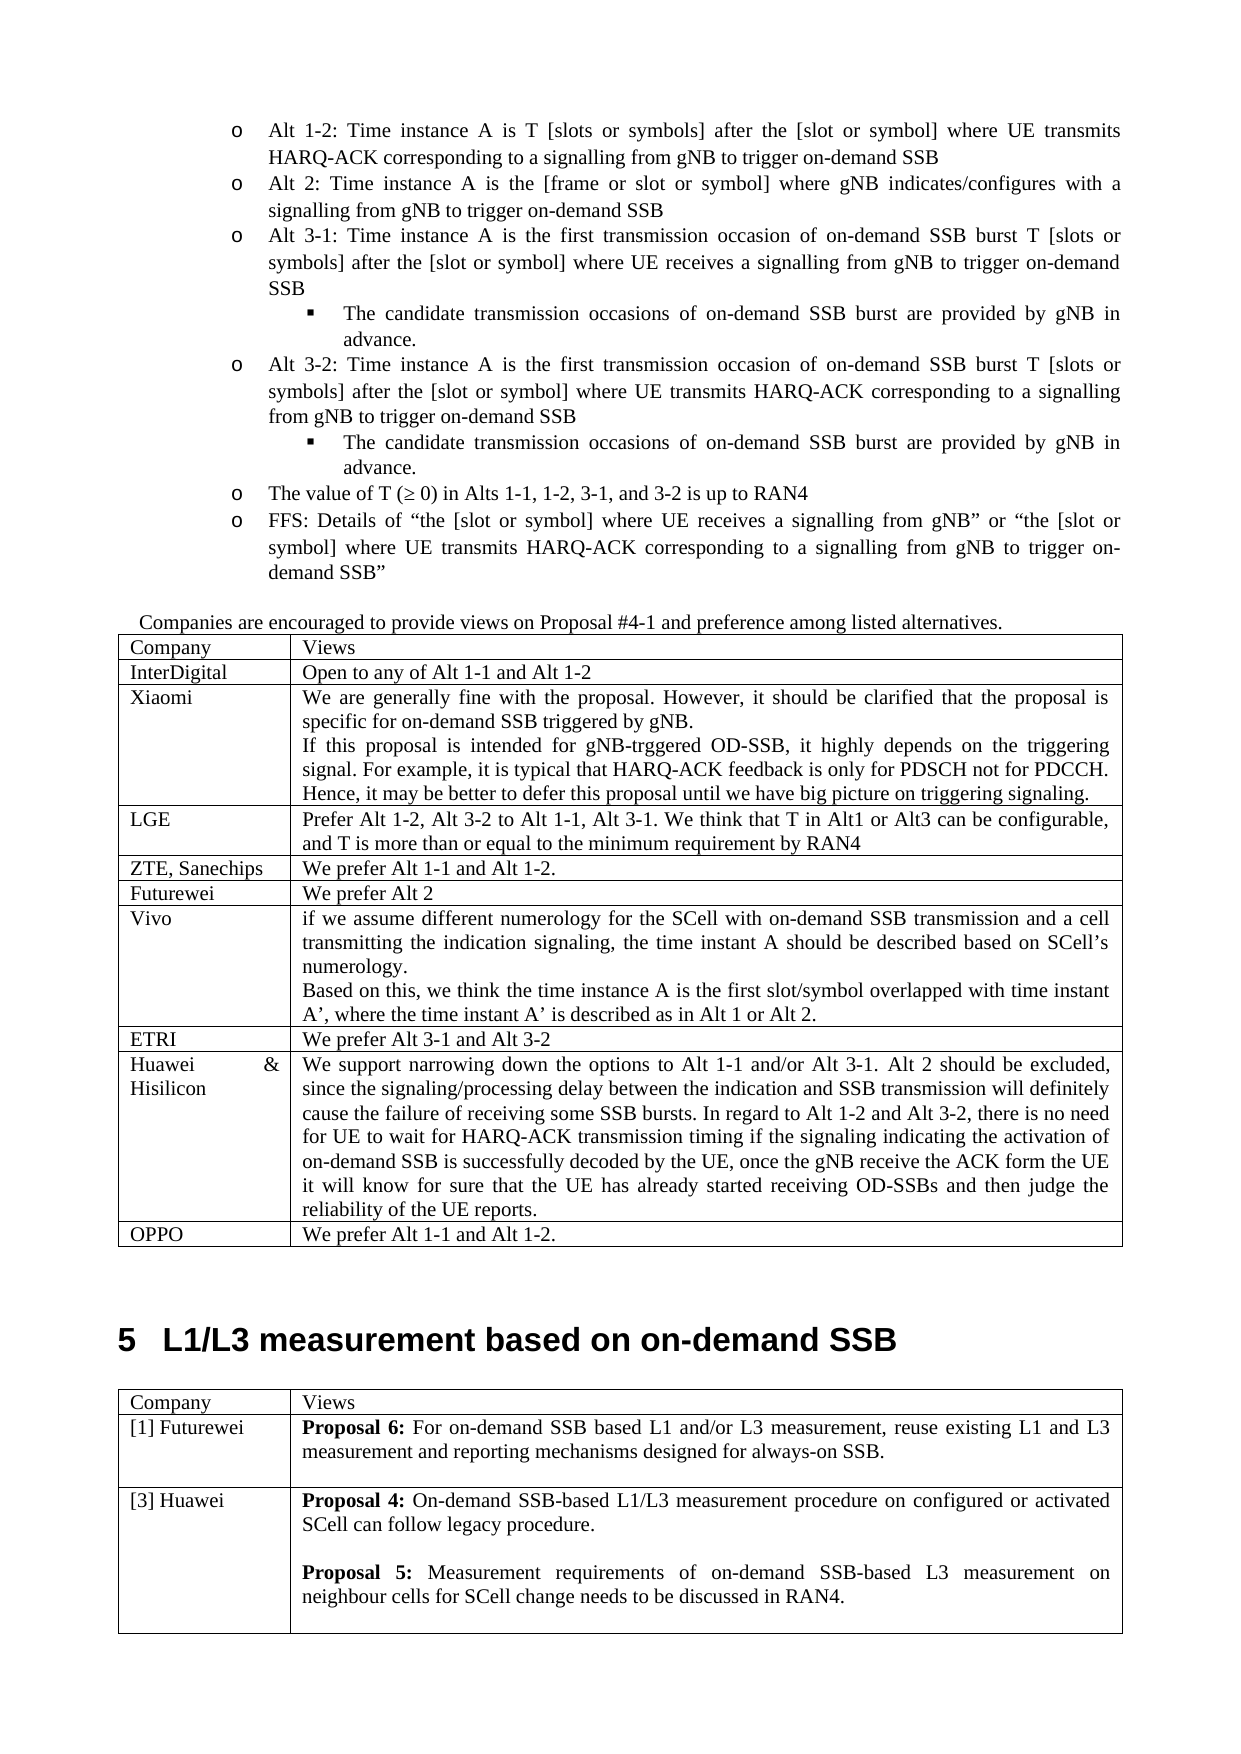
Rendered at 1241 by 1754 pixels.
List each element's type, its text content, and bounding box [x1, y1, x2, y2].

table_cell Vivo [119, 906, 290, 1026]
table_cell ETRI [119, 1027, 290, 1051]
table_header Company [119, 1390, 290, 1414]
table_header Views [291, 635, 1122, 659]
table_header Views [291, 1390, 1122, 1414]
list The candidate transmission occasions of on-demand SSB burst are provided by gNB in advance. [306, 430, 1122, 479]
table_header Company [119, 635, 290, 659]
table_cell if we assume different numerology for the SCell with on-demand SSB transmission and a cell transmitting the indication signaling, the time instant A should be described based on SCell’s numerology. Based on this, we think the time instance A is the first slot/symbol overlapped with time instant A’, where the time instant A’ is described as in Alt 1 or Alt 2. [291, 906, 1122, 1026]
text Companies are encouraged to provide views on Proposal #4-1 and preference among listed alternatives. [118, 610, 1122, 634]
table_cell We prefer Alt 2 [291, 881, 1122, 905]
table_cell We prefer Alt 1-1 and Alt 1-2. [291, 856, 1122, 880]
list The value of T (≥ 0) in Alts 1-1, 1-2, 3-1, and 3-2 is up to RAN4 [231, 481, 1122, 506]
list Alt 2: Time instance A is the [frame or slot or symbol] where gNB indicates/configures with a signalling from gNB to trigger on-demand SSB [231, 171, 1122, 222]
table_cell [3] Huawei [119, 1488, 290, 1632]
table_cell OPPO [119, 1222, 290, 1246]
table_cell We support narrowing down the options to Alt 1-1 and/or Alt 3-1. Alt 2 should be excluded, since the signaling/processing delay between the indication and SSB transmission will definitely cause the failure of receiving some SSB bursts. In regard to Alt 1-2 and Alt 3-2, there is no need for UE to wait for HARQ-ACK transmission timing if the signaling indicating the activation of on-demand SSB is successfully decoded by the UE, once the gNB receive the ACK form the UE it will know for sure that the UE has already started receiving OD-SSBs and then judge the reliability of the UE reports. [291, 1052, 1122, 1221]
table_cell We prefer Alt 1-1 and Alt 1-2. [291, 1222, 1122, 1246]
table_cell Huawei & Hisilicon [119, 1052, 290, 1221]
table_cell Proposal 4: On-demand SSB-based L1/L3 measurement procedure on configured or activated SCell can follow legacy procedure. Proposal 5: Measurement requirements of on-demand SSB-based L3 measurement on neighbour cells for SCell change needs to be discussed in RAN4. [291, 1488, 1122, 1632]
table_cell LGE [119, 806, 290, 854]
table_cell Xiaomi [119, 685, 290, 805]
list FFS: Details of “the [slot or symbol] where UE receives a signalling from gNB” or “the [slot or symbol] where UE transmits HARQ-ACK corresponding to a signalling from gNB to trigger on-demand SSB” [231, 508, 1122, 584]
subtitle L1/L3 measurement based on on-demand SSB [117, 1320, 1122, 1358]
table_cell ZTE, Sanechips [119, 856, 290, 880]
list Alt 3-2: Time instance A is the first transmission occasion of on-demand SSB burst T [slots or symbols] after the [slot or symbol] where UE transmits HARQ-ACK corresponding to a signalling from gNB to trigger on-demand SSB [231, 352, 1122, 428]
table_cell [1] Futurewei [119, 1415, 290, 1487]
table_cell InterDigital [119, 660, 290, 684]
table_cell We are generally fine with the proposal. However, it should be clarified that the proposal is specific for on-demand SSB triggered by gNB. If this proposal is intended for gNB-trggered OD-SSB, it highly depends on the triggering signal. For example, it is typical that HARQ-ACK feedback is only for PDSCH not for PDCCH. Hence, it may be better to defer this proposal until we have big picture on triggering signaling. [291, 685, 1122, 805]
table_cell We prefer Alt 3-1 and Alt 3-2 [291, 1027, 1122, 1051]
table_cell Prefer Alt 1-2, Alt 3-2 to Alt 1-1, Alt 3-1. We think that T in Alt1 or Alt3 can be configurable, and T is more than or equal to the minimum requirement by RAN4 [291, 806, 1122, 854]
list The candidate transmission occasions of on-demand SSB burst are provided by gNB in advance. [306, 301, 1122, 351]
table_cell Open to any of Alt 1-1 and Alt 1-2 [291, 660, 1122, 684]
list Alt 3-1: Time instance A is the first transmission occasion of on-demand SSB burst T [slots or symbols] after the [slot or symbol] where UE receives a signalling from gNB to trigger on-demand SSB [231, 223, 1122, 300]
table_cell Proposal 6: For on-demand SSB based L1 and/or L3 measurement, reuse existing L1 and L3 measurement and reporting mechanisms designed for always-on SSB. [291, 1415, 1122, 1487]
list Alt 1-2: Time instance A is T [slots or symbols] after the [slot or symbol] where UE transmits HARQ-ACK corresponding to a signalling from gNB to trigger on-demand SSB [231, 118, 1122, 169]
table_cell Futurewei [119, 881, 290, 905]
